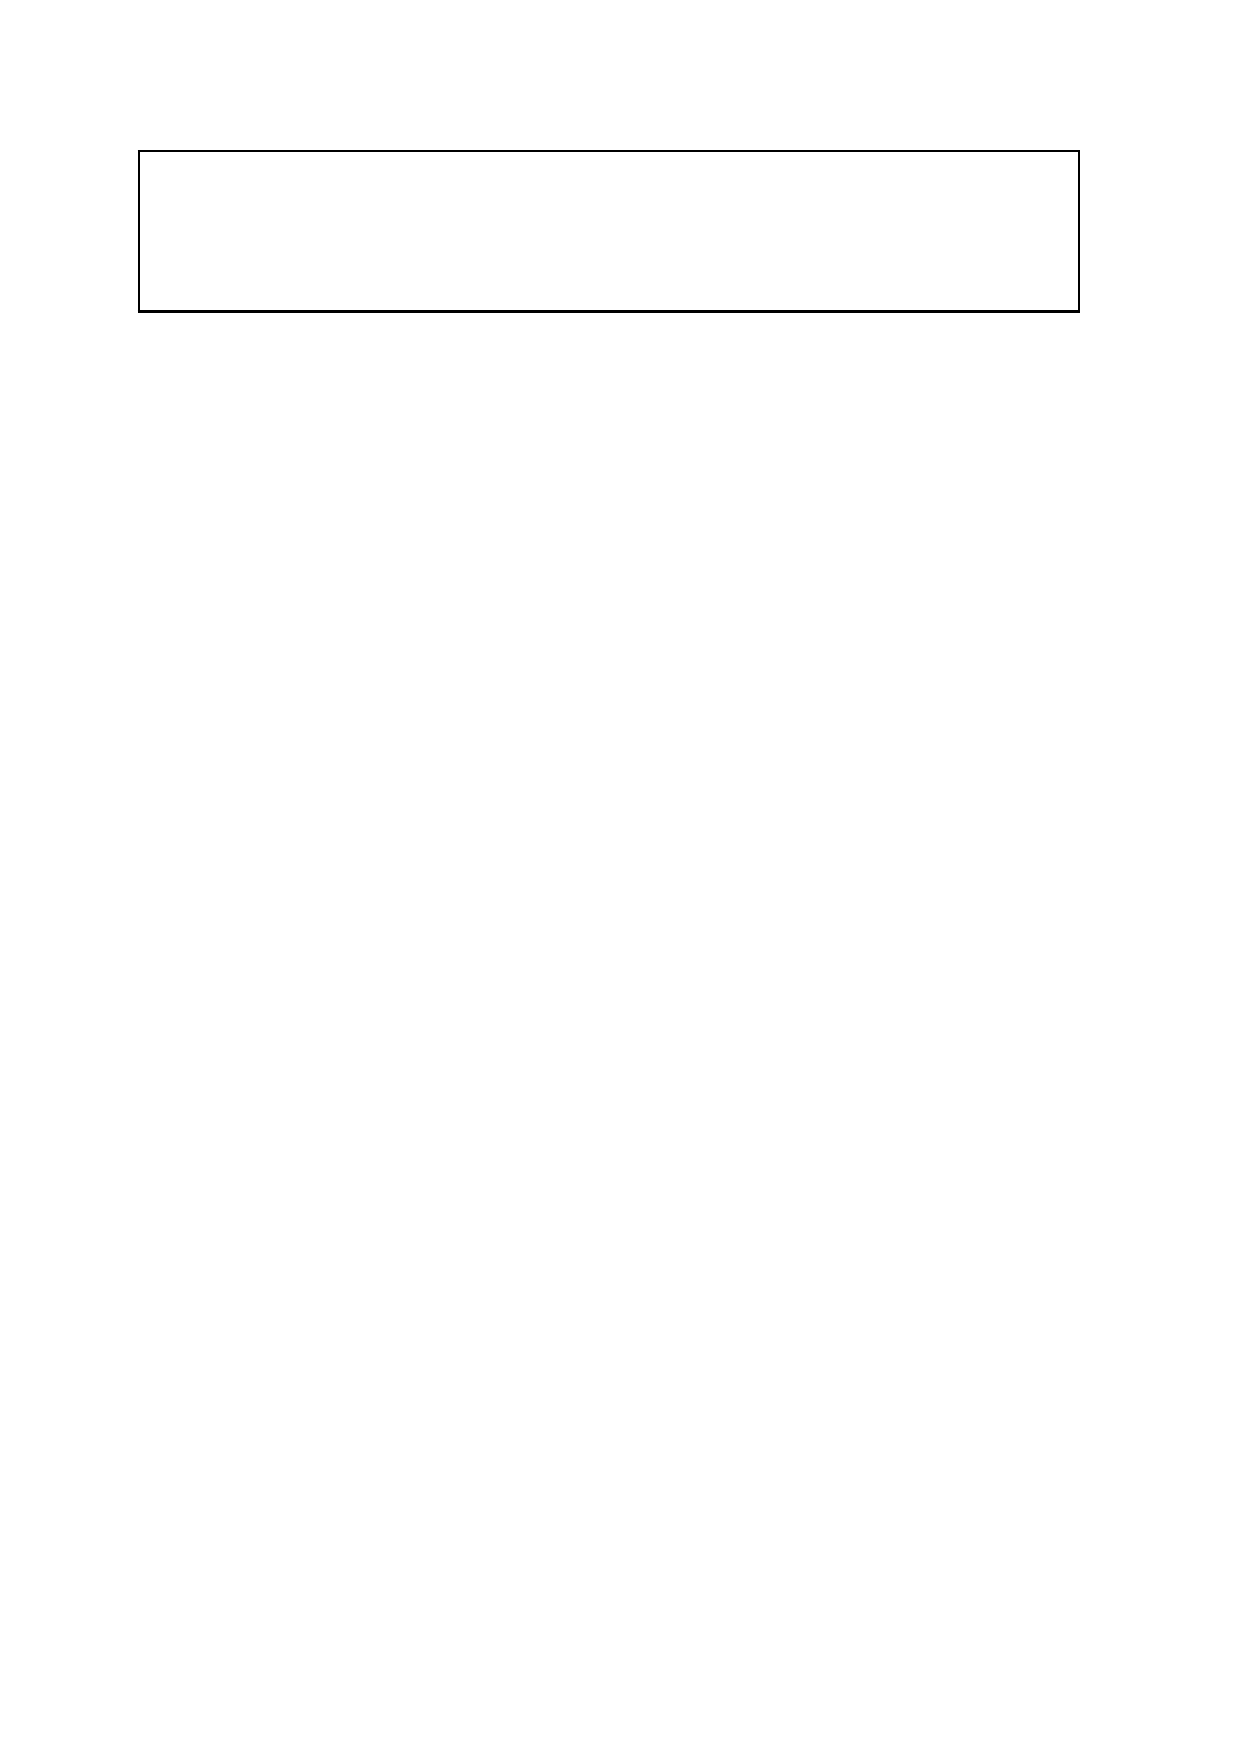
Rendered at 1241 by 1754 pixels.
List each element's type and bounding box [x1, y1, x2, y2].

table_header [140, 152, 1078, 310]
